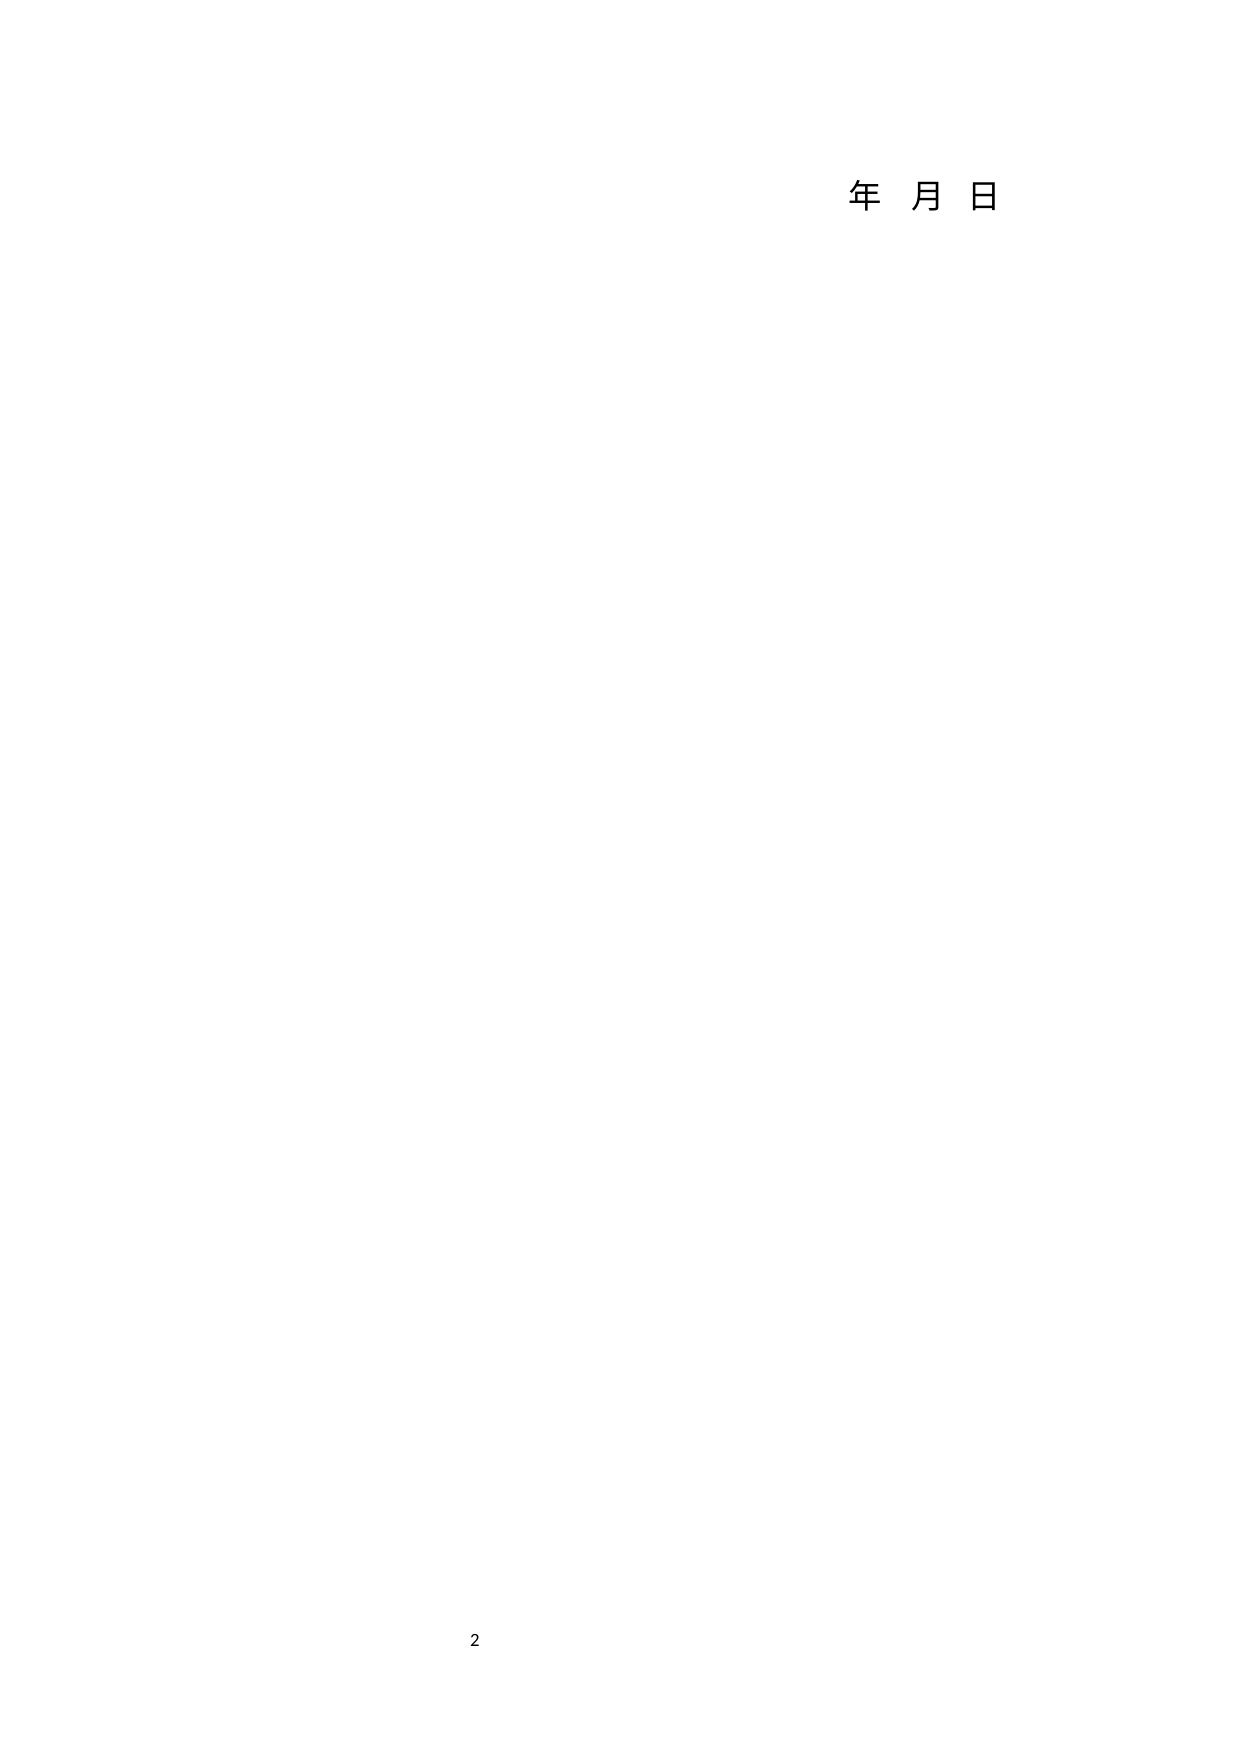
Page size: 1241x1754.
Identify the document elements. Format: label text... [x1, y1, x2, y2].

text 年 月 日 [187, 162, 1053, 227]
